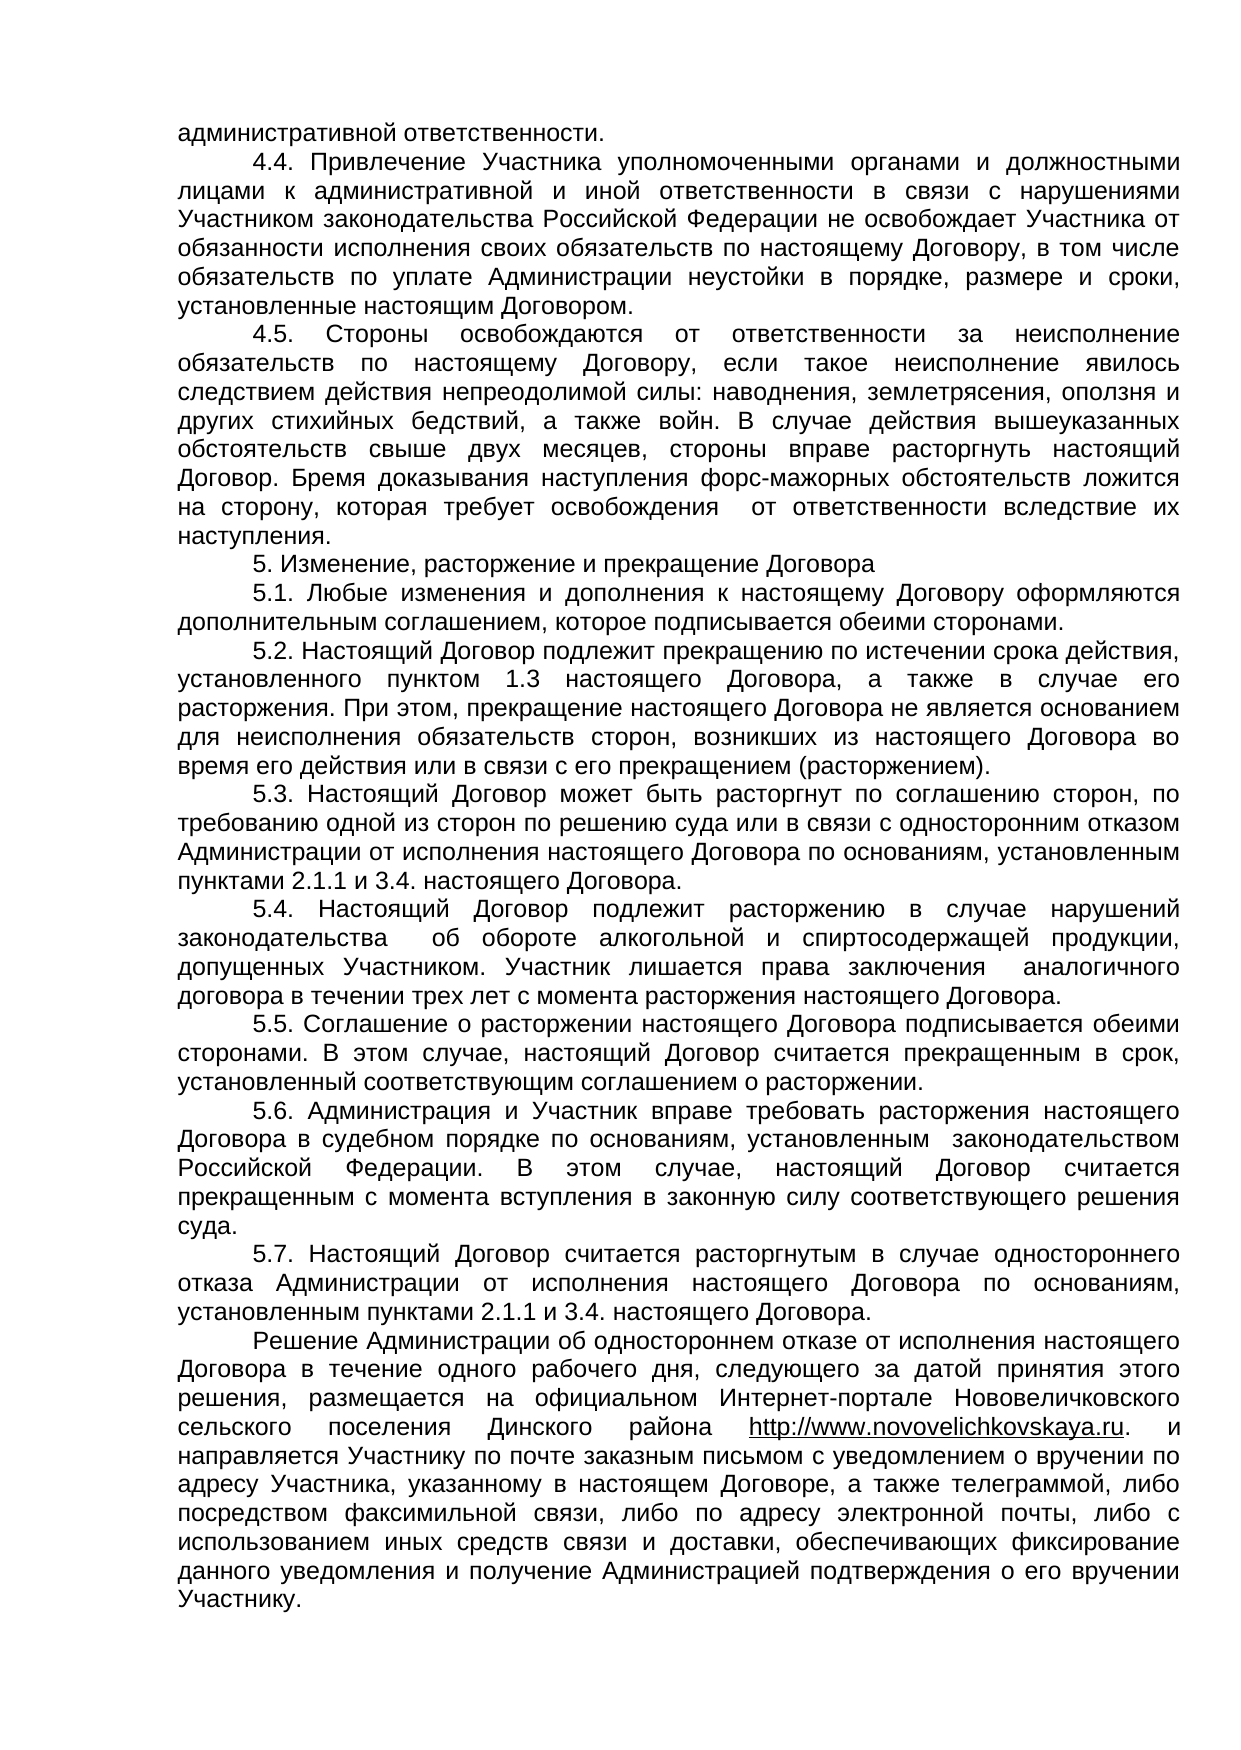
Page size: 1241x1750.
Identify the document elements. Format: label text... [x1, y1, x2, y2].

text Решение Администрации об одностороннем отказе от исполнения настоящего Договора в течение одного рабочего дня, следующего за датой принятия этого решения, размещается на официальном Интернет-портале Нововеличковского сельского поселения Динского района http://www.novovelichkovskaya.ru. и направляется Участнику по почте заказным письмом с уведомлением о вручении по адресу Участника, указанному в настоящем Договоре, а также телеграммой, либо посредством факсимильной связи, либо по адресу электронной почты, либо с использованием иных средств связи и доставки, обеспечивающих фиксирование данного уведомления и получение Администрацией подтверждения о его вручении Участнику. [177, 1326, 1181, 1613]
text 5.1. Любые изменения и дополнения к настоящему Договору оформляются дополнительным соглашением, которое подписывается обеими сторонами. [177, 578, 1181, 636]
text 5.2. Настоящий Договор подлежит прекращению по истечении срока действия, установленного пунктом 1.3 настоящего Договора, а также в случае его расторжения. При этом, прекращение настоящего Договора не является основанием для неисполнения обязательств сторон, возникших из настоящего Договора во время его действия или в связи с его прекращением (расторжением). [177, 636, 1181, 779]
text 5.7. Настоящий Договор считается расторгнутым в случае одностороннего отказа Администрации от исполнения настоящего Договора по основаниям, установленным пунктами 2.1.1 и 3.4. настоящего Договора. [177, 1239, 1181, 1326]
text 4.4. Привлечение Участника уполномоченными органами и должностными лицами к административной и иной ответственности в связи с нарушениями Участником законодательства Российской Федерации не освобождает Участника от обязанности исполнения своих обязательств по настоящему Договору, в том числе обязательств по уплате Администрации неустойки в порядке, размере и сроки, установленные настоящим Договором. [177, 147, 1181, 319]
text 5.4. Настоящий Договор подлежит расторжению в случае нарушений законодательства об обороте алкогольной и спиртосодержащей продукции, допущенных Участником. Участник лишается права заключения аналогичного договора в течении трех лет с момента расторжения настоящего Договора. [177, 894, 1181, 1009]
text 5. Изменение, расторжение и прекращение Договора [177, 549, 1181, 578]
text 5.5. Соглашение о расторжении настоящего Договора подписывается обеими сторонами. В этом случае, настоящий Договор считается прекращенным в срок, установленный соответствующим соглашением о расторжении. [177, 1009, 1181, 1096]
text 4.5. Стороны освобождаются от ответственности за неисполнение обязательств по настоящему Договору, если такое неисполнение явилось следствием действия непреодолимой силы: наводнения, землетрясения, оползня и других стихийных бедствий, а также войн. В случае действия вышеуказанных обстоятельств свыше двух месяцев, стороны вправе расторгнуть настоящий Договор. Бремя доказывания наступления форс-мажорных обстоятельств ложится на сторону, которая требует освобождения от ответственности вследствие их наступления. [177, 319, 1181, 549]
text 5.6. Администрация и Участник вправе требовать расторжения настоящего Договора в судебном порядке по основаниям, установленным законодательством Российской Федерации. В этом случае, настоящий Договор считается прекращенным с момента вступления в законную силу соответствующего решения суда. [177, 1096, 1181, 1239]
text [177, 118, 1181, 147]
text 5.3. Настоящий Договор может быть расторгнут по соглашению сторон, по требованию одной из сторон по решению суда или в связи с односторонним отказом Администрации от исполнения настоящего Договора по основаниям, установленным пунктами 2.1.1 и 3.4. настоящего Договора. [177, 779, 1181, 894]
